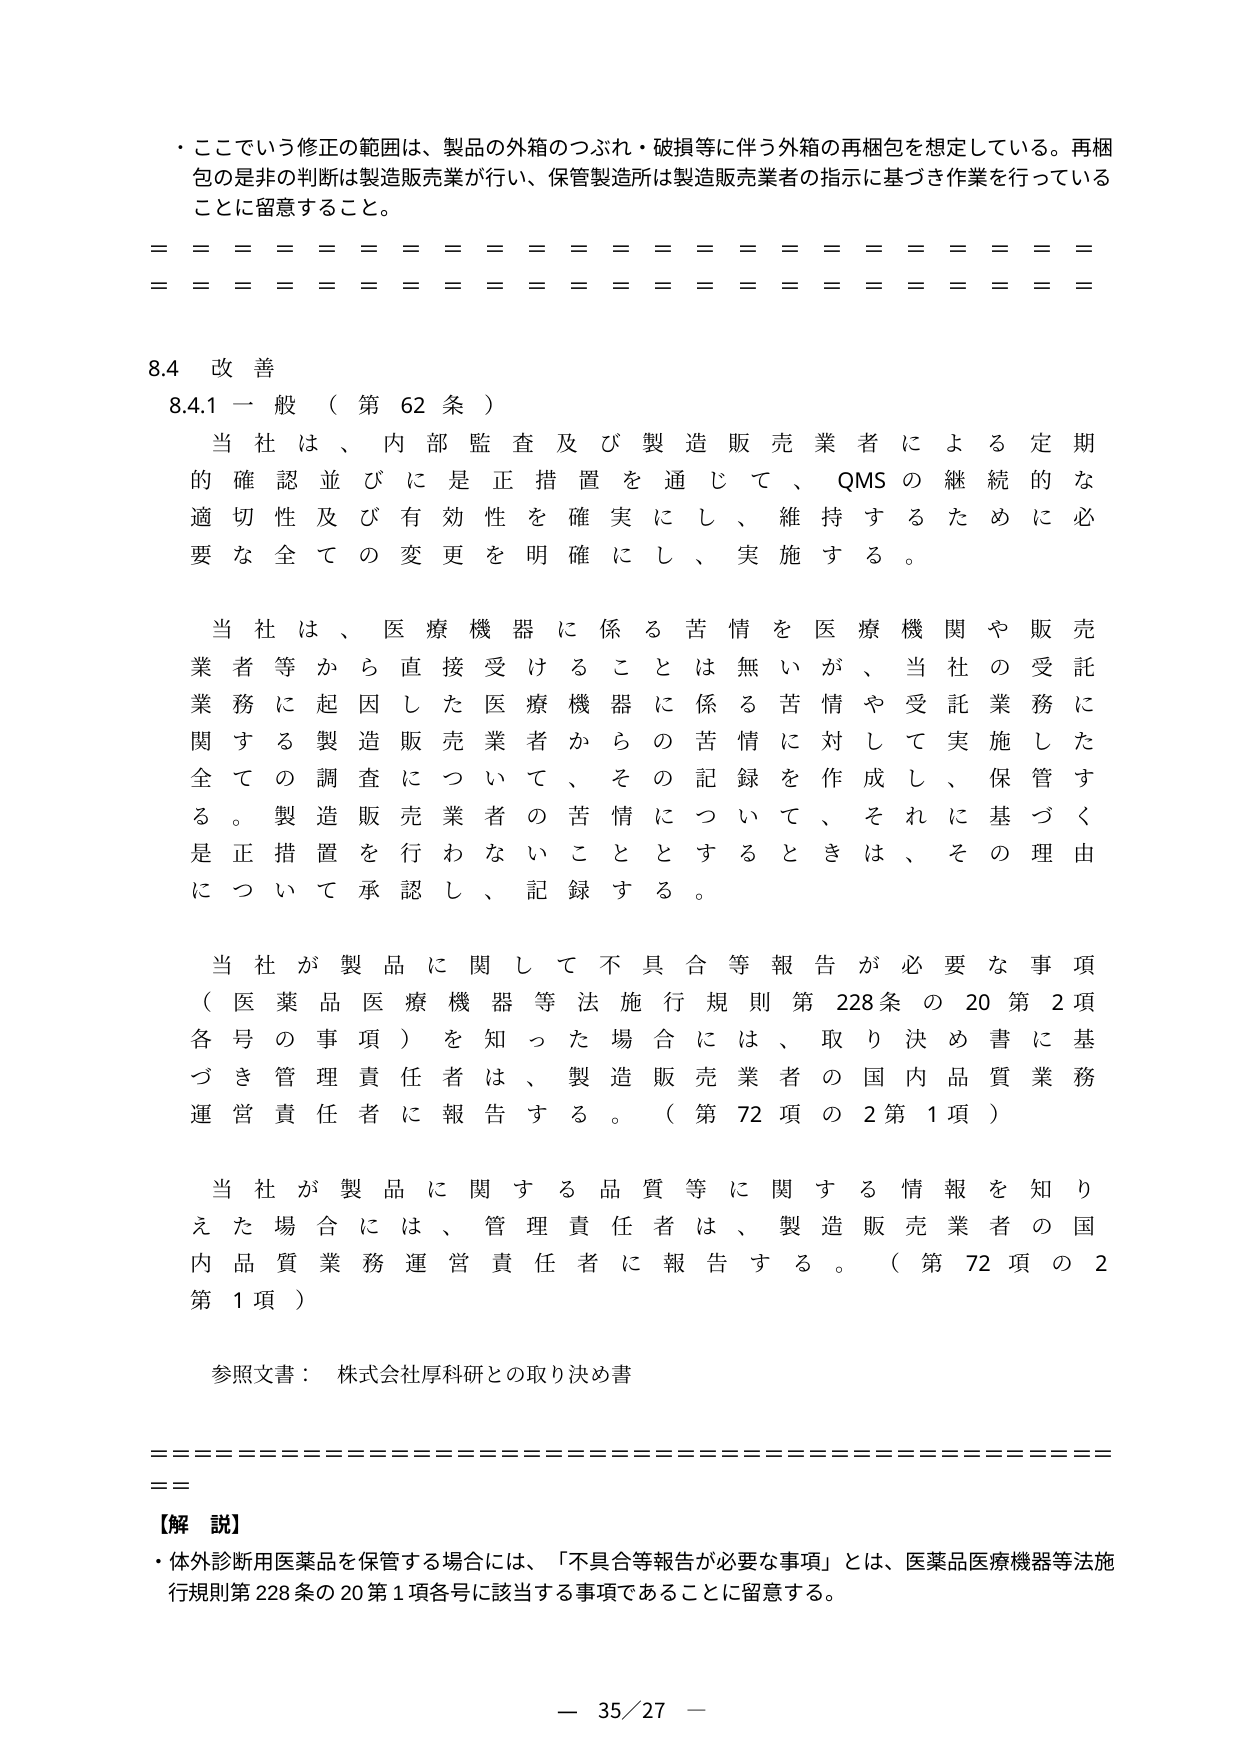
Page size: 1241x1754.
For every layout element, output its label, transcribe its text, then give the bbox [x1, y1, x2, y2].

text 当社は、内部監査及び製造販売業者による定期的確認並びに是正措置を通じて、QMSの継続的な適切性及び有効性を確実にし、維持するために必要な全ての変更を明確にし、実施する。 [190, 423, 1116, 572]
subtitle 改善 [148, 348, 1116, 386]
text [148, 1437, 1116, 1501]
text 当社は、医療機器に係る苦情を医療機関や販売業者等から直接受けることは無いが、当社の受託業務に起因した医療機器に係る苦情や受託業務に関する製造販売業者からの苦情に対して実施した全ての調査について、その記録を作成し、保管する。製造販売業者の苦情について、それに基づく是正措置を行わないこととするときは、その理由について承認し、記録する。 [190, 609, 1116, 908]
text ・体外診断用医薬品を保管する場合には、「不具合等報告が必要な事項」とは、医薬品医療機器等法施行規則第228条の20第1項各号に該当する事項であることに留意する。 [148, 1546, 1116, 1606]
text 当社が製品に関して不具合等報告が必要な事項（医薬品医療機器等法施行規則第228条の20第2項各号の事項）を知った場合には、取り決め書に基づき管理責任者は、製造販売業者の国内品質業務運営責任者に報告する。（第72項の2第1項） [190, 945, 1116, 1132]
text 参照文書： 株式会社厚科研との取り決め書 [148, 1355, 1116, 1393]
text ＝＝＝＝＝＝＝＝＝＝＝＝＝＝＝＝＝＝＝＝＝＝＝＝＝＝＝＝＝＝＝＝＝＝＝＝＝＝＝＝＝＝＝＝＝＝ [148, 229, 1116, 304]
text 【解 説】 [148, 1508, 1094, 1538]
text 当社が製品に関する品質等に関する情報を知りえた場合には、管理責任者は、製造販売業者の国内品質業務運営責任者に報告する。（第72項の2第1項） [190, 1169, 1116, 1318]
subtitle 8.4.1一般（第62条） [163, 386, 1095, 423]
list ここでいう修正の範囲は、製品の外箱のつぶれ・破損等に伴う外箱の再梱包を想定している。再梱包の是非の判断は製造販売業が行い、保管製造所は製造販売業者の指示に基づき作業を行っていることに留意すること。 [170, 131, 1116, 222]
